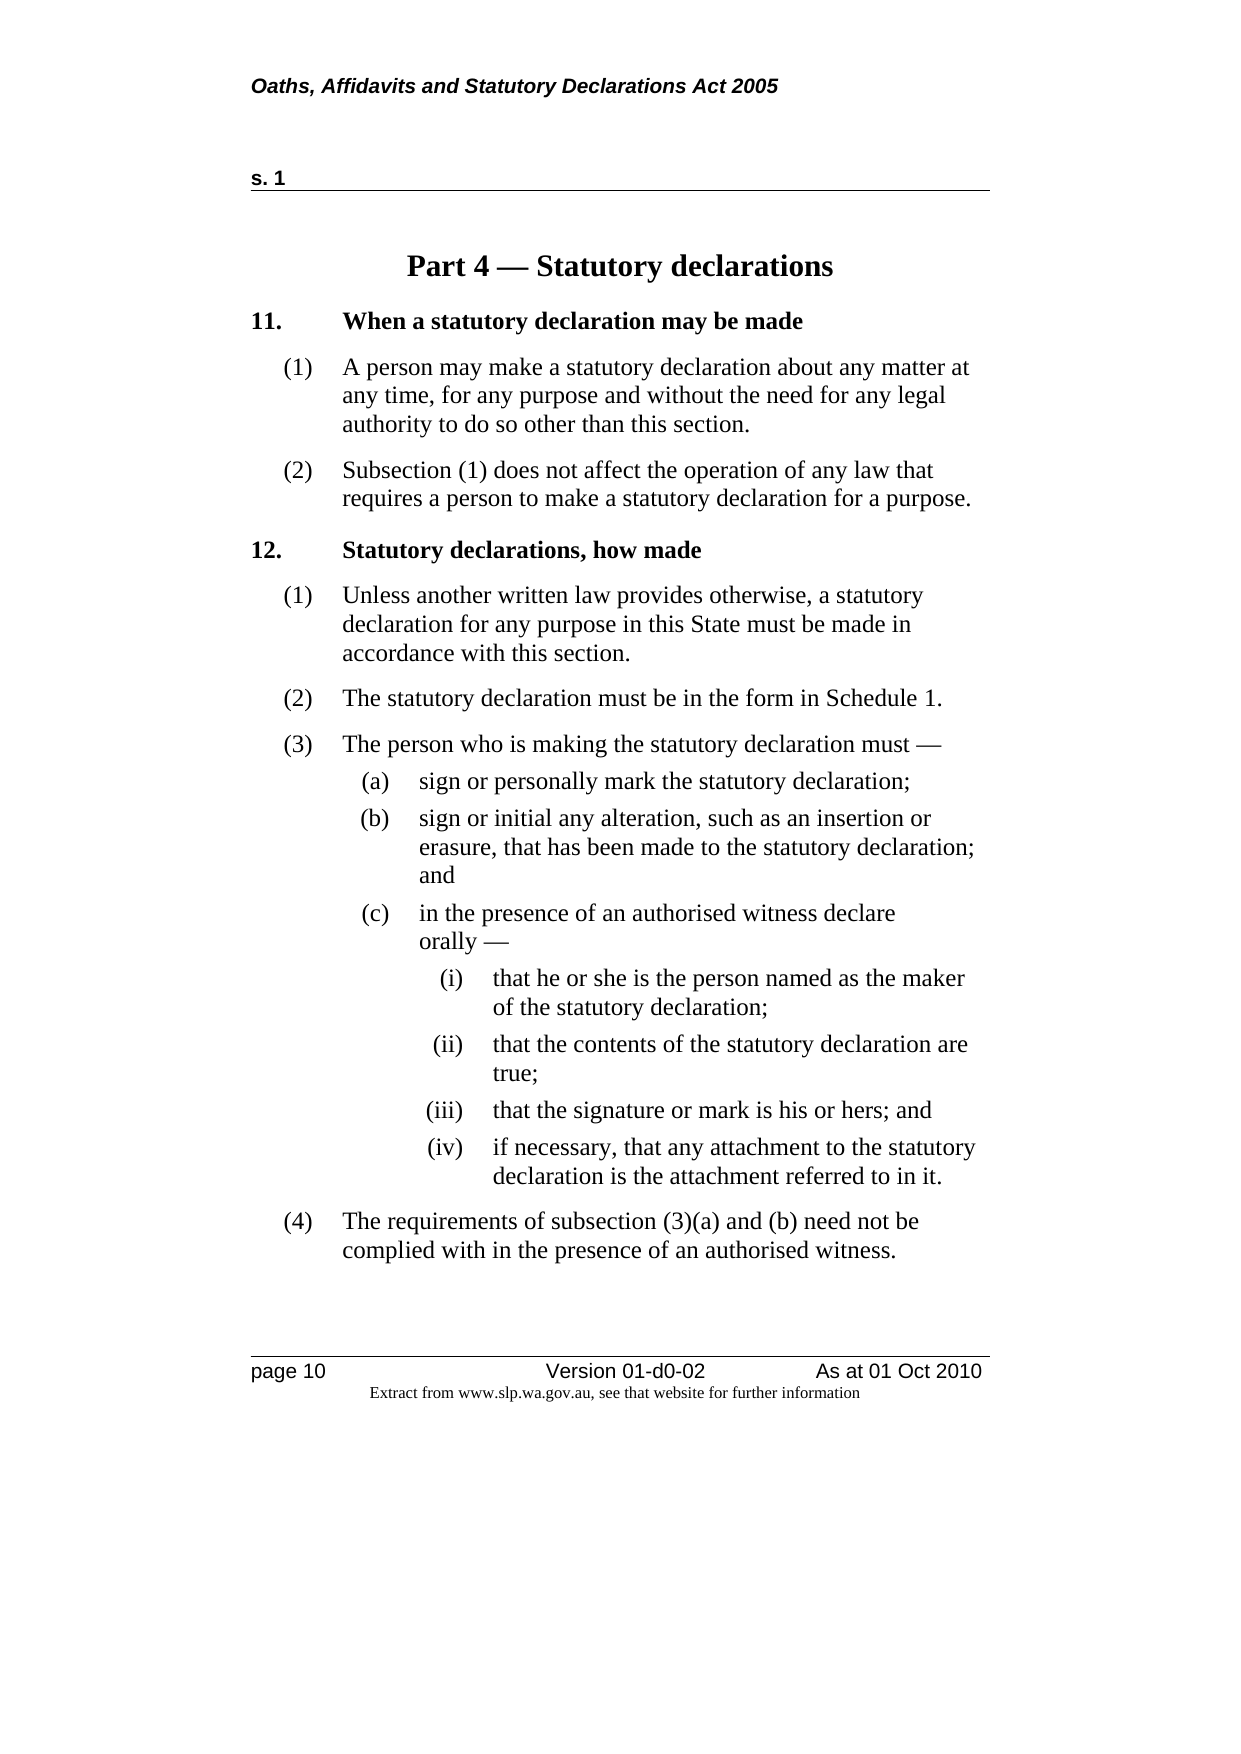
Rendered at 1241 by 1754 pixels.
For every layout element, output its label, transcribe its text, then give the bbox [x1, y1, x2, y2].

text (iv) if necessary, that any attachment to the statutory declaration is the attachment referred to in it. [251, 1132, 990, 1190]
text (i) that he or she is the person named as the maker of the statutory declaration; [251, 963, 990, 1021]
text (iii) that the signature or mark is his or hers; and [251, 1095, 990, 1124]
text (4) The requirements of subsection (3)(a) and (b) need not be complied with in the presence of an authorised witness. [251, 1206, 990, 1264]
text (c) in the presence of an authorised witness declare orally — [251, 898, 990, 955]
text (1) A person may make a statutory declaration about any matter at any time, for any purpose and without the need for any legal authority to do so other than this section. [251, 352, 990, 438]
subtitle Part 4 — Statutory declarations [251, 247, 990, 283]
text (2) Subsection (1) does not affect the operation of any law that requires a person to make a statutory declaration for a purpose. [251, 455, 990, 512]
text (b) sign or initial any alteration, such as an insertion or erasure, that has been made to the statutory declaration; and [251, 803, 990, 889]
text (2) The statutory declaration must be in the form in Schedule 1. [251, 683, 990, 712]
subtitle 11. When a statutory declaration may be made [251, 306, 990, 335]
text (3) The person who is making the statutory declaration must — [251, 729, 990, 758]
text (a) sign or personally mark the statutory declaration; [251, 766, 990, 795]
text (ii) that the contents of the statutory declaration are true; [251, 1029, 990, 1087]
subtitle 12. Statutory declarations, how made [251, 535, 990, 564]
text (1) Unless another written law provides otherwise, a statutory declaration for any purpose in this State must be made in accordance with this section. [251, 581, 990, 667]
